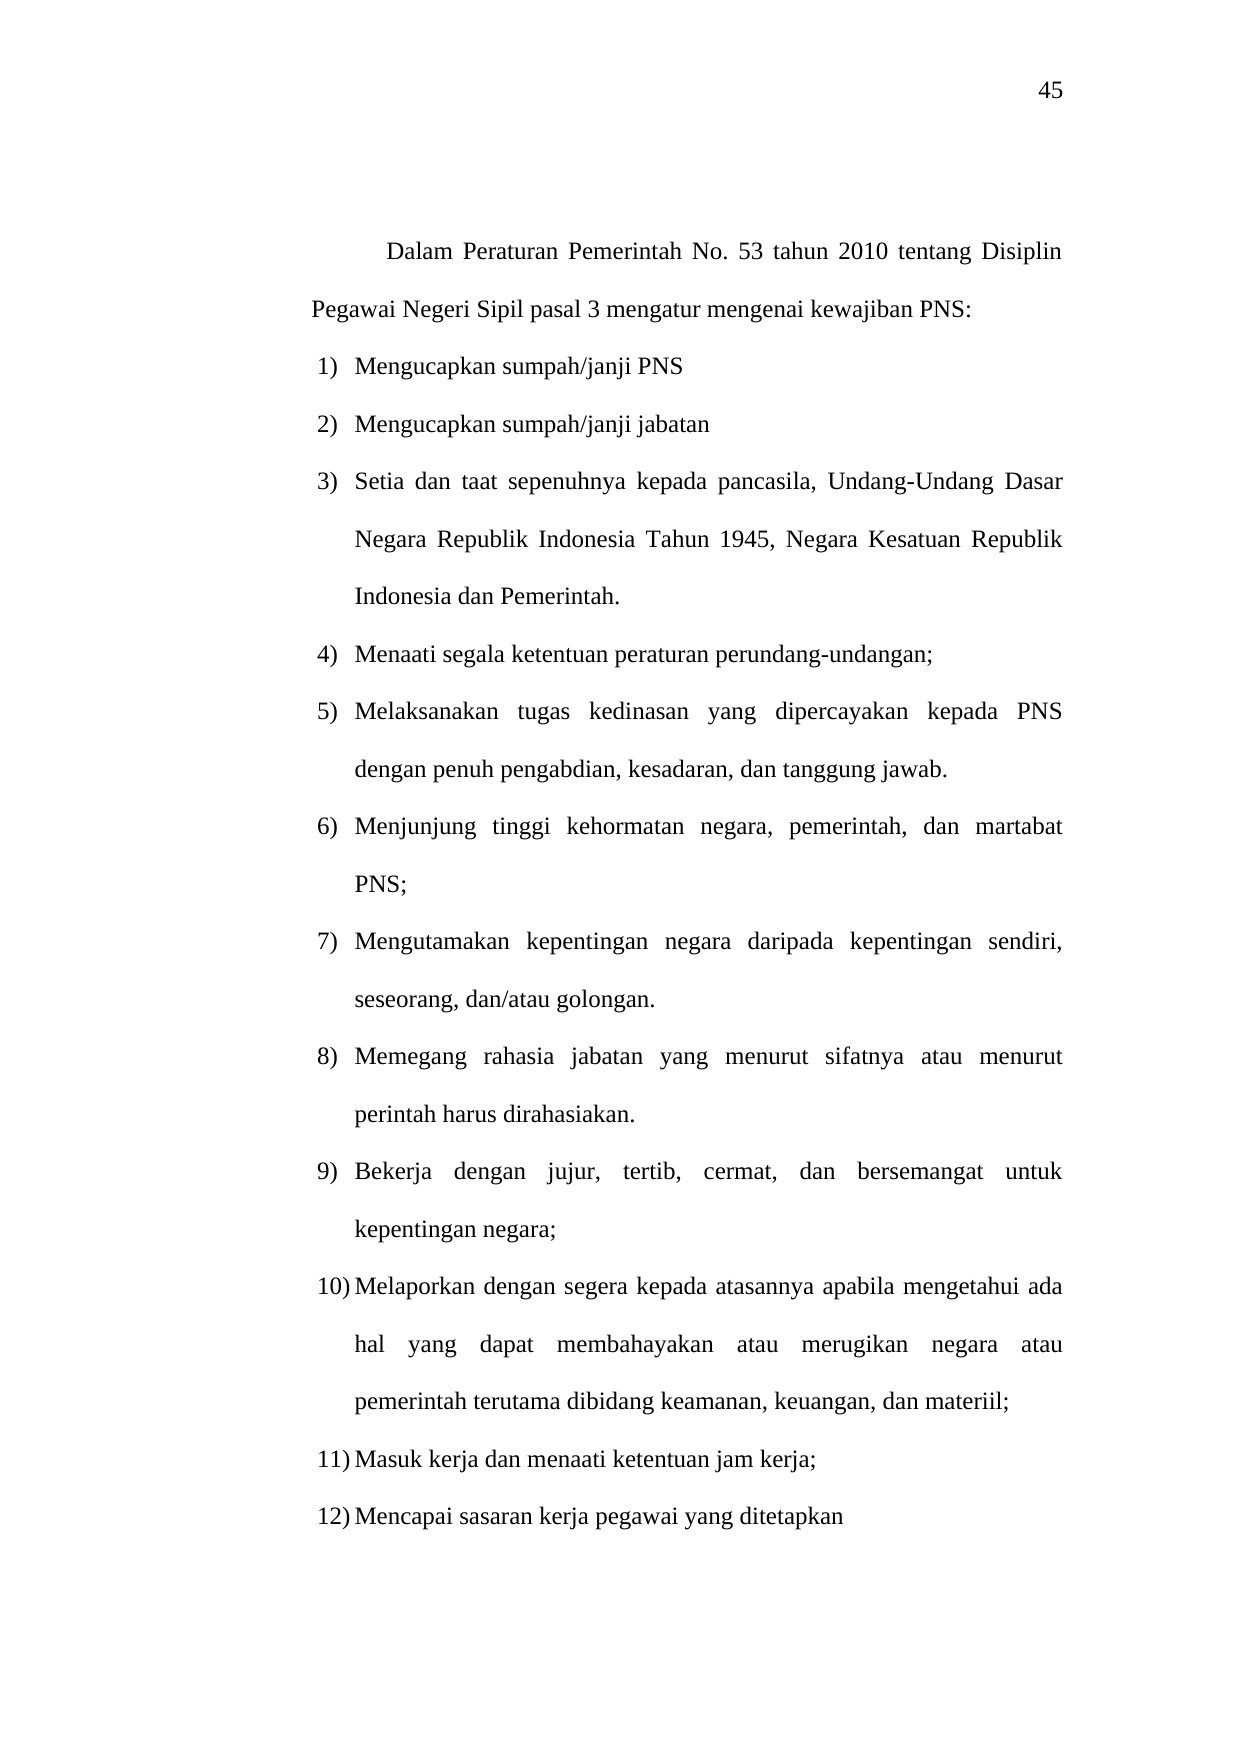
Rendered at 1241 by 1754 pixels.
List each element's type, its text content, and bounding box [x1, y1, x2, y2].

text Dalam Peraturan Pemerintah No. 53 tahun 2010 tentang Disiplin Pegawai Negeri Sipil pasal 3 mengatur mengenai kewajiban PNS: [311, 236, 1063, 322]
list Mengucapkan sumpah/janji PNS [317, 351, 1063, 380]
list Mengutamakan kepentingan negara daripada kepentingan sendiri, seseorang, dan/atau golongan. [317, 926, 1063, 1012]
list Masuk kerja dan menaati ketentuan jam kerja; [317, 1444, 1063, 1472]
list Melaporkan dengan segera kepada atasannya apabila mengetahui ada hal yang dapat membahayakan atau merugikan negara atau pemerintah terutama dibidang keamanan, keuangan, dan materiil; [317, 1271, 1063, 1415]
list Memegang rahasia jabatan yang menurut sifatnya atau menurut perintah harus dirahasiakan. [317, 1041, 1063, 1127]
list Mengucapkan sumpah/janji jabatan [317, 409, 1063, 437]
list Menaati segala ketentuan peraturan perundang-undangan; [317, 639, 1063, 667]
list Setia dan taat sepenuhnya kepada pancasila, Undang-Undang Dasar Negara Republik Indonesia Tahun 1945, Negara Kesatuan Republik Indonesia dan Pemerintah. [317, 466, 1063, 610]
list Bekerja dengan jujur, tertib, cermat, dan bersemangat untuk kepentingan negara; [317, 1156, 1063, 1242]
list Melaksanakan tugas kedinasan yang dipercayakan kepada PNS dengan penuh pengabdian, kesadaran, dan tanggung jawab. [317, 696, 1063, 782]
list Mencapai sasaran kerja pegawai yang ditetapkan [317, 1501, 1063, 1530]
list Menjunjung tinggi kehormatan negara, pemerintah, dan martabat PNS; [317, 811, 1063, 897]
